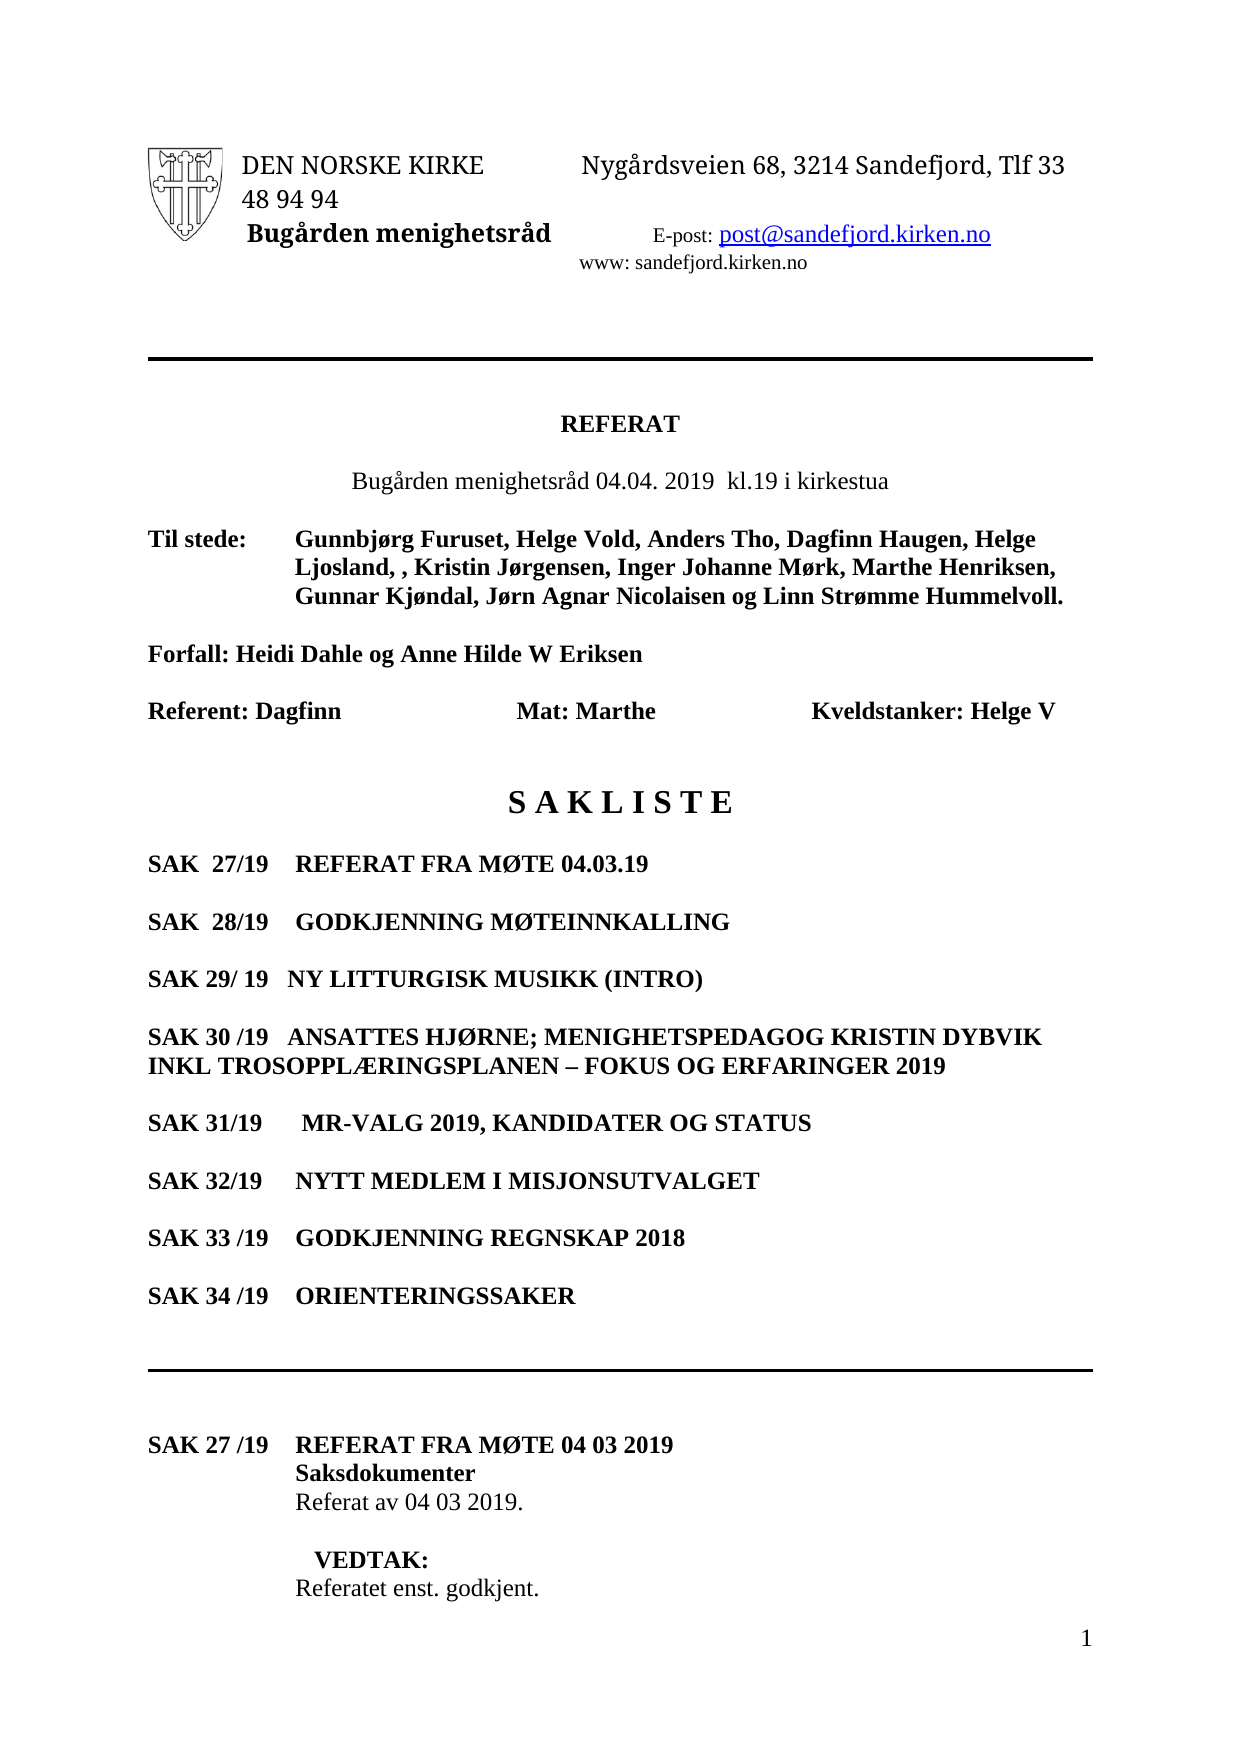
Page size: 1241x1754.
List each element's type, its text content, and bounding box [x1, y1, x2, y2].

text SAK 33 /19 GODKJENNING REGNSKAP 2018 [148, 1223, 1093, 1252]
text SAK 30 /19 ANSATTES HJØRNE; MENIGHETSPEDAGOG KRISTIN DYBVIK INKL TROSOPPLÆRINGSPLANEN – FOKUS OG ERFARINGER 2019 [148, 1022, 1093, 1079]
text SAK 32/19 NYTT MEDLEM I MISJONSUTVALGET [148, 1166, 1093, 1194]
text S A K L I S T E [148, 782, 1093, 821]
text SAK 31/19 MR-VALG 2019, KANDIDATER OG STATUS [148, 1108, 1093, 1137]
text Forfall: Heidi Dahle og Anne Hilde W Eriksen [148, 639, 1093, 667]
text SAK 34 /19 ORIENTERINGSSAKER [148, 1281, 1093, 1309]
picture [147, 147, 223, 238]
text DEN NORSKE KIRKE Nygårdsveien 68, 3214 Sandefjord, Tlf 33 48 94 94 [223, 148, 1093, 216]
text Referat av 04 03 2019. [148, 1487, 1093, 1516]
text Referatet enst. godkjent. [148, 1573, 1093, 1602]
text Referent: Dagfinn Mat: Marthe Kveldstanker: Helge V [148, 696, 1093, 725]
text REFERAT [148, 409, 1093, 437]
text Til stede: Gunnbjørg Furuset, Helge Vold, Anders Tho, Dagfinn Haugen, Helge Ljosland, , Kristin Jørgensen, Inger Johanne Mørk, Marthe Henriksen, Gunnar Kjøndal, Jørn Agnar Nicolaisen og Linn Strømme Hummelvoll. [148, 524, 1093, 610]
text Bugården menighetsråd 04.04. 2019 kl.19 i kirkestua [148, 466, 1093, 495]
text SAK 27 /19 REFERAT FRA MØTE 04 03 2019 [148, 1430, 1093, 1458]
text SAK 29/ 19 NY LITTURGISK MUSIKK (INTRO) [148, 964, 1093, 993]
text SAK 28/19 GODKJENNING MØTEINNKALLING [148, 907, 1093, 936]
text SAK 27/19 REFERAT FRA MØTE 04.03.19 [148, 849, 1093, 878]
text Bugården menighetsråd E-post: post@sandefjord.kirken.no www: sandefjord.kirken.no [148, 216, 1093, 274]
subtitle VEDTAK: [295, 1545, 1093, 1573]
subtitle Saksdokumenter [295, 1458, 1093, 1487]
